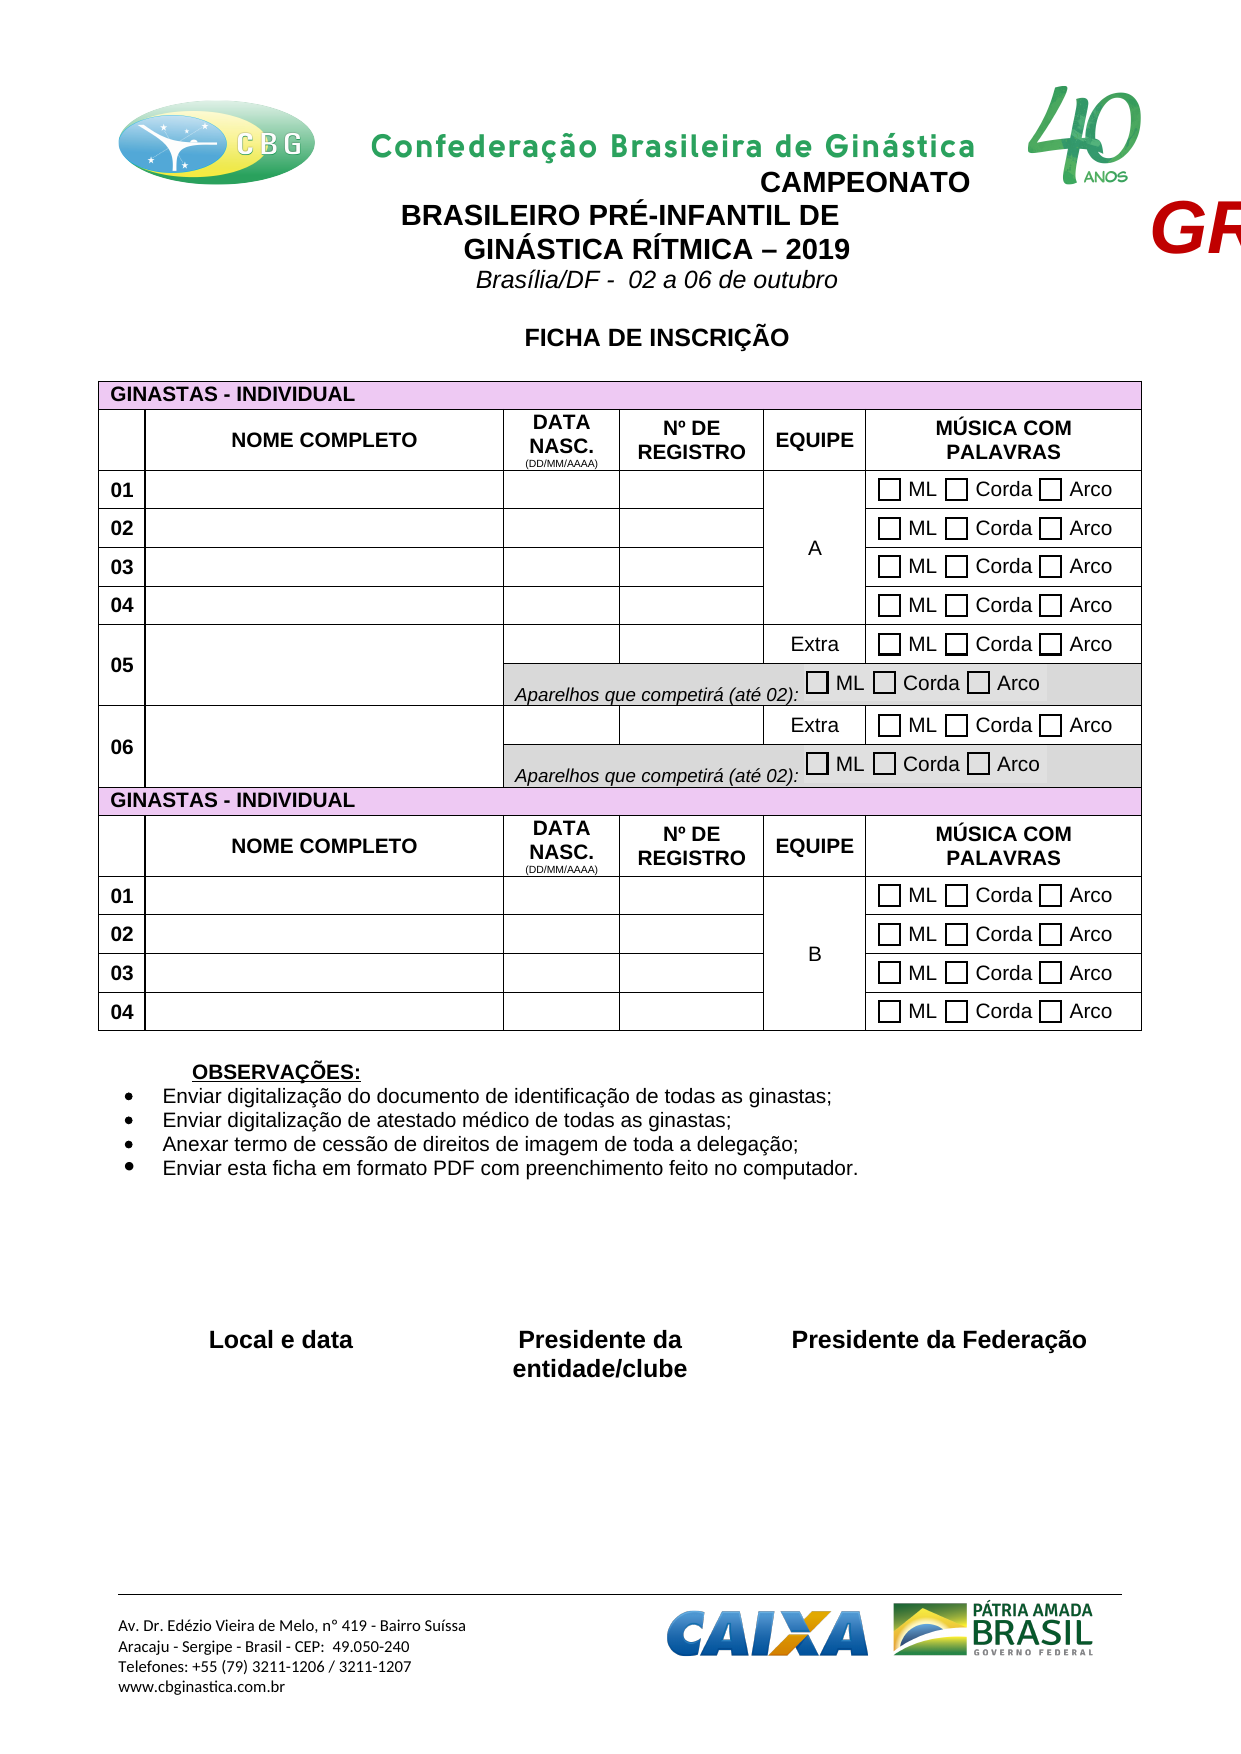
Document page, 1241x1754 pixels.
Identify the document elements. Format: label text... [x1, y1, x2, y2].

table_cell [1119, 954, 1141, 992]
table_cell [1119, 993, 1141, 1030]
table_cell [146, 548, 503, 586]
list Enviar esta ficha em formato PDF com preenchimento feito no computador. [125, 1156, 1122, 1181]
table_cell [620, 625, 763, 663]
text GINÁSTICA RÍTMICA – 2019 [118, 232, 1122, 266]
table_cell [504, 587, 619, 624]
table_cell GINASTAS - INDIVIDUAL [99, 788, 1141, 815]
table_cell [1119, 471, 1141, 508]
table_cell [146, 625, 503, 705]
table_cell EQUIPE [764, 816, 865, 876]
table_cell [620, 915, 763, 953]
table_cell [866, 954, 877, 992]
table_cell 04 [99, 587, 144, 624]
table_cell [146, 877, 503, 914]
table_cell Aparelhos que competirá (até 02): [504, 745, 1141, 787]
table_cell [866, 706, 877, 744]
table_cell 05 [99, 625, 144, 705]
text FICHA DE INSCRIÇÃO [118, 323, 1122, 352]
table_cell DATA NASC. (DD/MM/AAAA) [504, 410, 619, 469]
table_cell [1119, 587, 1141, 624]
table_cell 01 [99, 471, 144, 508]
table_cell [504, 706, 619, 744]
table_cell [620, 509, 763, 547]
table_cell 02 [99, 509, 144, 547]
table_header GINASTAS - INDIVIDUAL [99, 382, 1141, 409]
table_cell [620, 706, 763, 744]
table_cell Extra [764, 706, 865, 744]
table_cell DATA NASC. (DD/MM/AAAA) [504, 816, 619, 876]
table_cell [146, 509, 503, 547]
table_cell [866, 625, 877, 663]
table_cell [146, 954, 503, 992]
table_header Presidente da entidade/clube [421, 1325, 779, 1382]
table_cell 03 [99, 954, 144, 992]
table_cell [620, 471, 763, 508]
table_cell [504, 954, 619, 992]
table_cell [504, 877, 619, 914]
table_cell [866, 471, 877, 508]
table_cell [620, 877, 763, 914]
table_cell [146, 993, 503, 1030]
table_cell 03 [99, 548, 144, 586]
table_cell [99, 816, 144, 876]
table_cell 04 [99, 993, 144, 1030]
table_cell [620, 587, 763, 624]
table_cell Extra [764, 625, 865, 663]
table_cell [1119, 509, 1141, 547]
table_cell [504, 915, 619, 953]
table_cell [504, 993, 619, 1030]
table_cell EQUIPE [764, 410, 865, 469]
table_cell [99, 410, 144, 469]
table_cell [504, 471, 619, 508]
picture [365, 124, 981, 168]
table_cell NOME COMPLETO [146, 410, 503, 469]
table_cell [620, 993, 763, 1030]
table_cell [1119, 877, 1141, 914]
table_cell Nº DE REGISTRO [620, 816, 763, 876]
text Brasília/DF - 02 a 06 de outubro [118, 266, 1122, 294]
table_cell [866, 915, 877, 953]
table_cell 06 [99, 706, 144, 787]
table_cell B [764, 877, 865, 1030]
table_cell Nº DE REGISTRO [620, 410, 763, 469]
table_cell [866, 548, 877, 586]
table_cell [504, 548, 619, 586]
picture [596, 1560, 1167, 1682]
table_cell [146, 471, 503, 508]
table_cell [1119, 706, 1141, 744]
table_header Presidente da Federação [779, 1325, 1099, 1382]
table_cell MÚSICA COM PALAVRAS [866, 410, 1141, 469]
table_cell A [764, 471, 865, 624]
table_cell [866, 587, 877, 624]
table_header Local e data [141, 1325, 421, 1382]
table_cell [146, 587, 503, 624]
table_cell 02 [99, 915, 144, 953]
table_cell NOME COMPLETO [146, 816, 503, 876]
table_cell [146, 915, 503, 953]
table_cell [1119, 915, 1141, 953]
list Enviar digitalização de atestado médico de todas as ginastas; [125, 1108, 1122, 1132]
table_cell [620, 548, 763, 586]
table_cell [1119, 625, 1141, 663]
table_cell Aparelhos que competirá (até 02): [504, 664, 1141, 705]
text CAMPEONATO BRASILEIRO PRÉ-INFANTIL DE [118, 165, 1122, 232]
list Enviar digitalização do documento de identificação de todas as ginastas; [125, 1084, 1122, 1108]
table_cell [866, 509, 877, 547]
text OBSERVAÇÕES: [118, 1060, 1122, 1084]
table_cell MÚSICA COM PALAVRAS [866, 816, 1141, 876]
table_cell [504, 509, 619, 547]
list Anexar termo de cessão de direitos de imagem de toda a delegação; [125, 1132, 1122, 1156]
table_cell [866, 993, 877, 1030]
table_cell [146, 706, 503, 787]
table_cell 01 [99, 877, 144, 914]
table_cell [1119, 548, 1141, 586]
picture [118, 100, 315, 165]
table_cell [620, 954, 763, 992]
table_cell [504, 625, 619, 663]
table_cell [866, 877, 877, 914]
